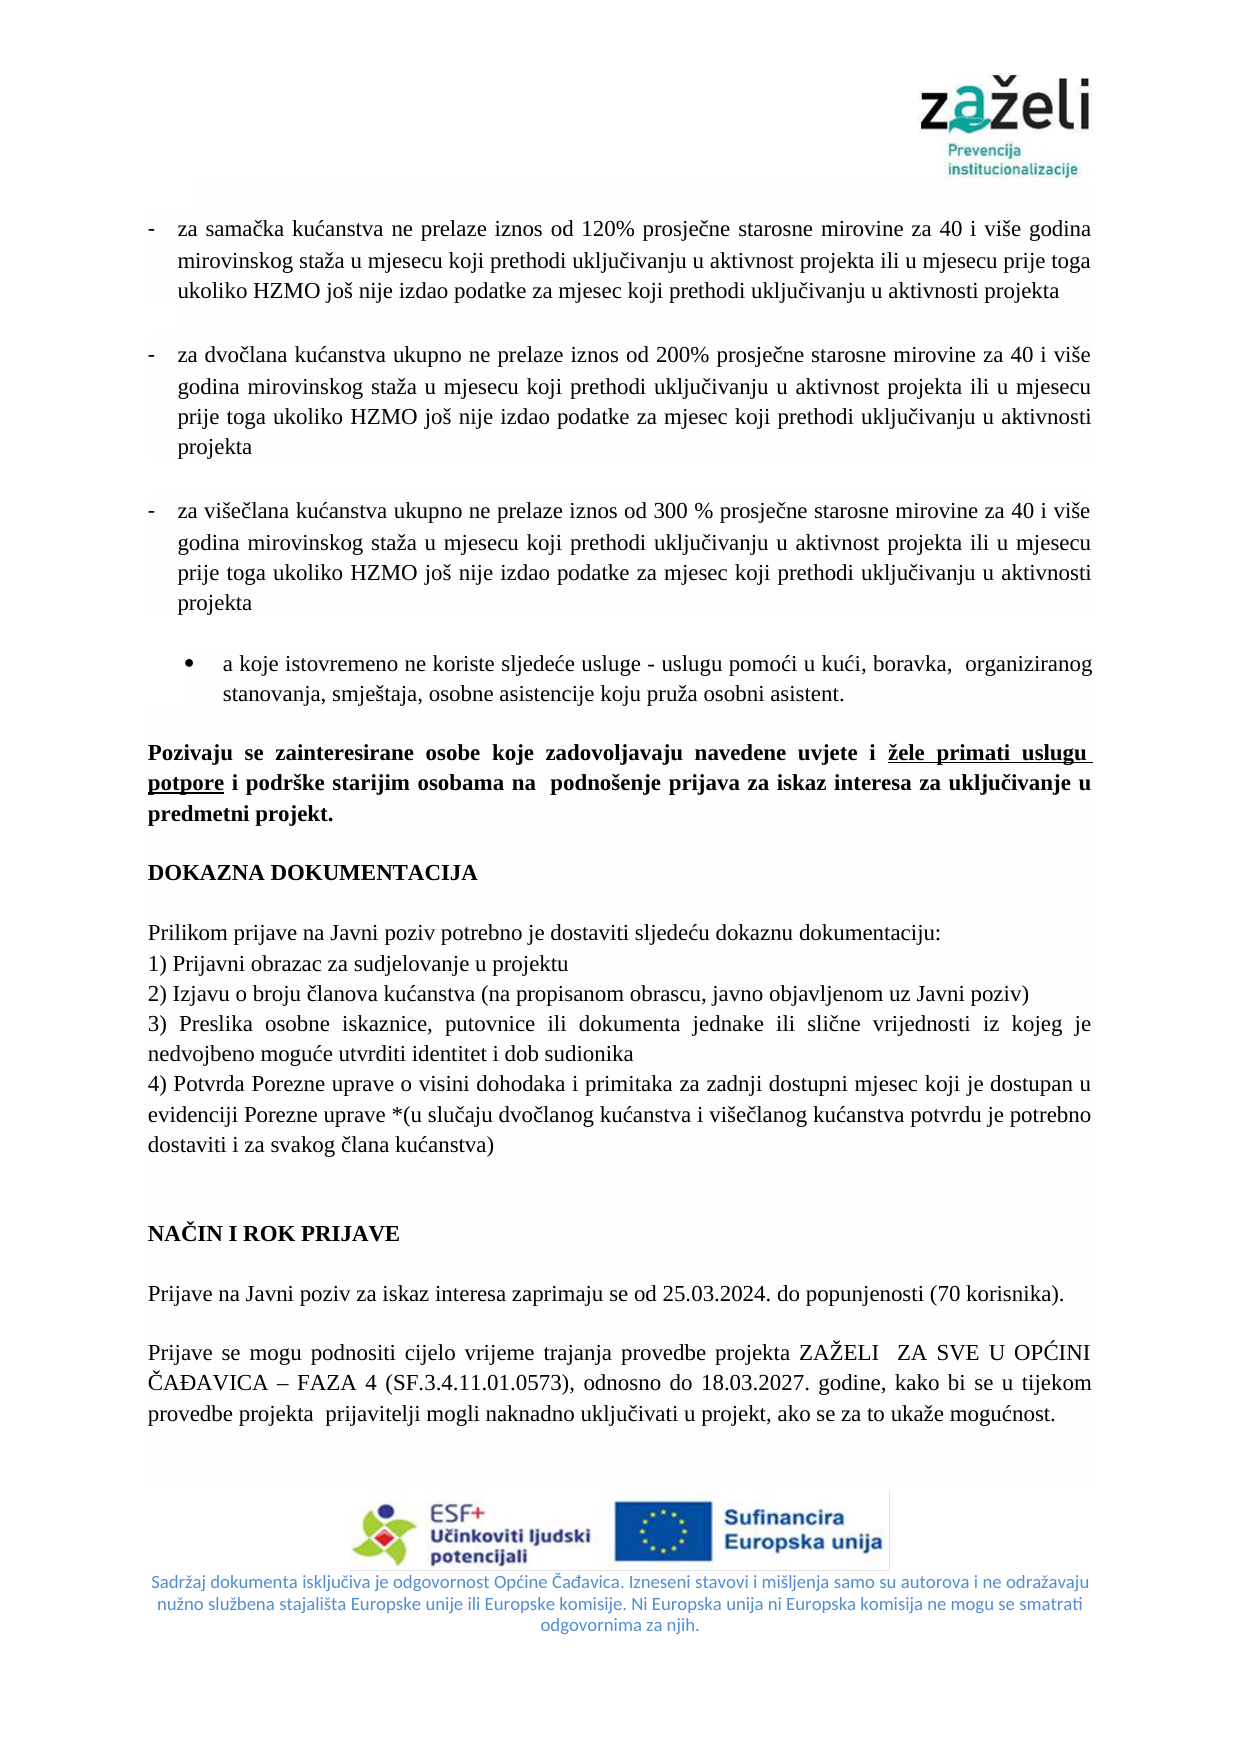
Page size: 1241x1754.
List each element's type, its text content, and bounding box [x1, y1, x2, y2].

list za samačka kućanstva ne prelaze iznos od 120% prosječne starosne mirovine za 40 i više godina mirovinskog staža u mjesecu koji prethodi uključivanju u aktivnost projekta ili u mjesecu prije toga ukoliko HZMO još nije izdao podatke za mjesec koji prethodi uključivanju u aktivnosti projekta [148, 212, 1093, 304]
list za dvočlana kućanstva ukupno ne prelaze iznos od 200% prosječne starosne mirovine za 40 i više godina mirovinskog staža u mjesecu koji prethodi uključivanju u aktivnost projekta ili u mjesecu prije toga ukoliko HZMO još nije izdao podatke za mjesec koji prethodi uključivanju u aktivnosti projekta [148, 338, 1093, 459]
text Prijave na Javni poziv za iskaz interesa zaprimaju se od 25.03.2024. do popunjenosti (70 korisnika). [148, 1280, 1093, 1306]
text Pozivaju se zainteresirane osobe koje zadovoljavaju navedene uvjete i žele primati uslugu potpore i podrške starijim osobama na podnošenje prijava za iskaz interesa za uključivanje u predmetni projekt. [148, 739, 1093, 826]
text DOKAZNA DOKUMENTACIJA [148, 859, 1093, 885]
text Prilikom prijave na Javni poziv potrebno je dostaviti sljedeću dokaznu dokumentaciju: [148, 919, 1093, 946]
text 2) Izjavu o broju članova kućanstva (na propisanom obrascu, javno objavljenom uz Javni poziv) [148, 980, 1093, 1006]
text NAČIN I ROK PRIJAVE [148, 1220, 1093, 1247]
picture [917, 73, 1093, 182]
text Prijave se mogu podnositi cijelo vrijeme trajanja provedbe projekta ZAŽELI ZA SVE U OPĆINI ČAĐAVICA – FAZA 4 (SF.3.4.11.01.0573), odnosno do 18.03.2027. godine, kako bi se u tijekom provedbe projekta prijavitelji mogli naknadno uključivati u projekt, ako se za to ukaže mogućnost. [148, 1339, 1093, 1426]
text 1) Prijavni obrazac za sudjelovanje u projektu [148, 949, 1093, 976]
list a koje istovremeno ne koriste sljedeće usluge - uslugu pomoći u kući, boravka, organiziranog stanovanja, smještaja, osobne asistencije koju pruža osobni asistent. [185, 649, 1093, 706]
picture [350, 1491, 890, 1572]
text 3) Preslika osobne iskaznice, putovnice ili dokumenta jednake ili slične vrijednosti iz kojeg je nedvojbeno moguće utvrditi identitet i dob sudionika [148, 1010, 1093, 1067]
text 4) Potvrda Porezne uprave o visini dohodaka i primitaka za zadnji dostupni mjesec koji je dostupan u evidenciji Porezne uprave *(u slučaju dvočlanog kućanstva i višečlanog kućanstva potvrdu je potrebno dostaviti i za svakog člana kućanstva) [148, 1070, 1093, 1157]
list za višečlana kućanstva ukupno ne prelaze iznos od 300 % prosječne starosne mirovine za 40 i više godina mirovinskog staža u mjesecu koji prethodi uključivanju u aktivnost projekta ili u mjesecu prije toga ukoliko HZMO još nije izdao podatke za mjesec koji prethodi uključivanju u aktivnosti projekta [148, 494, 1093, 616]
